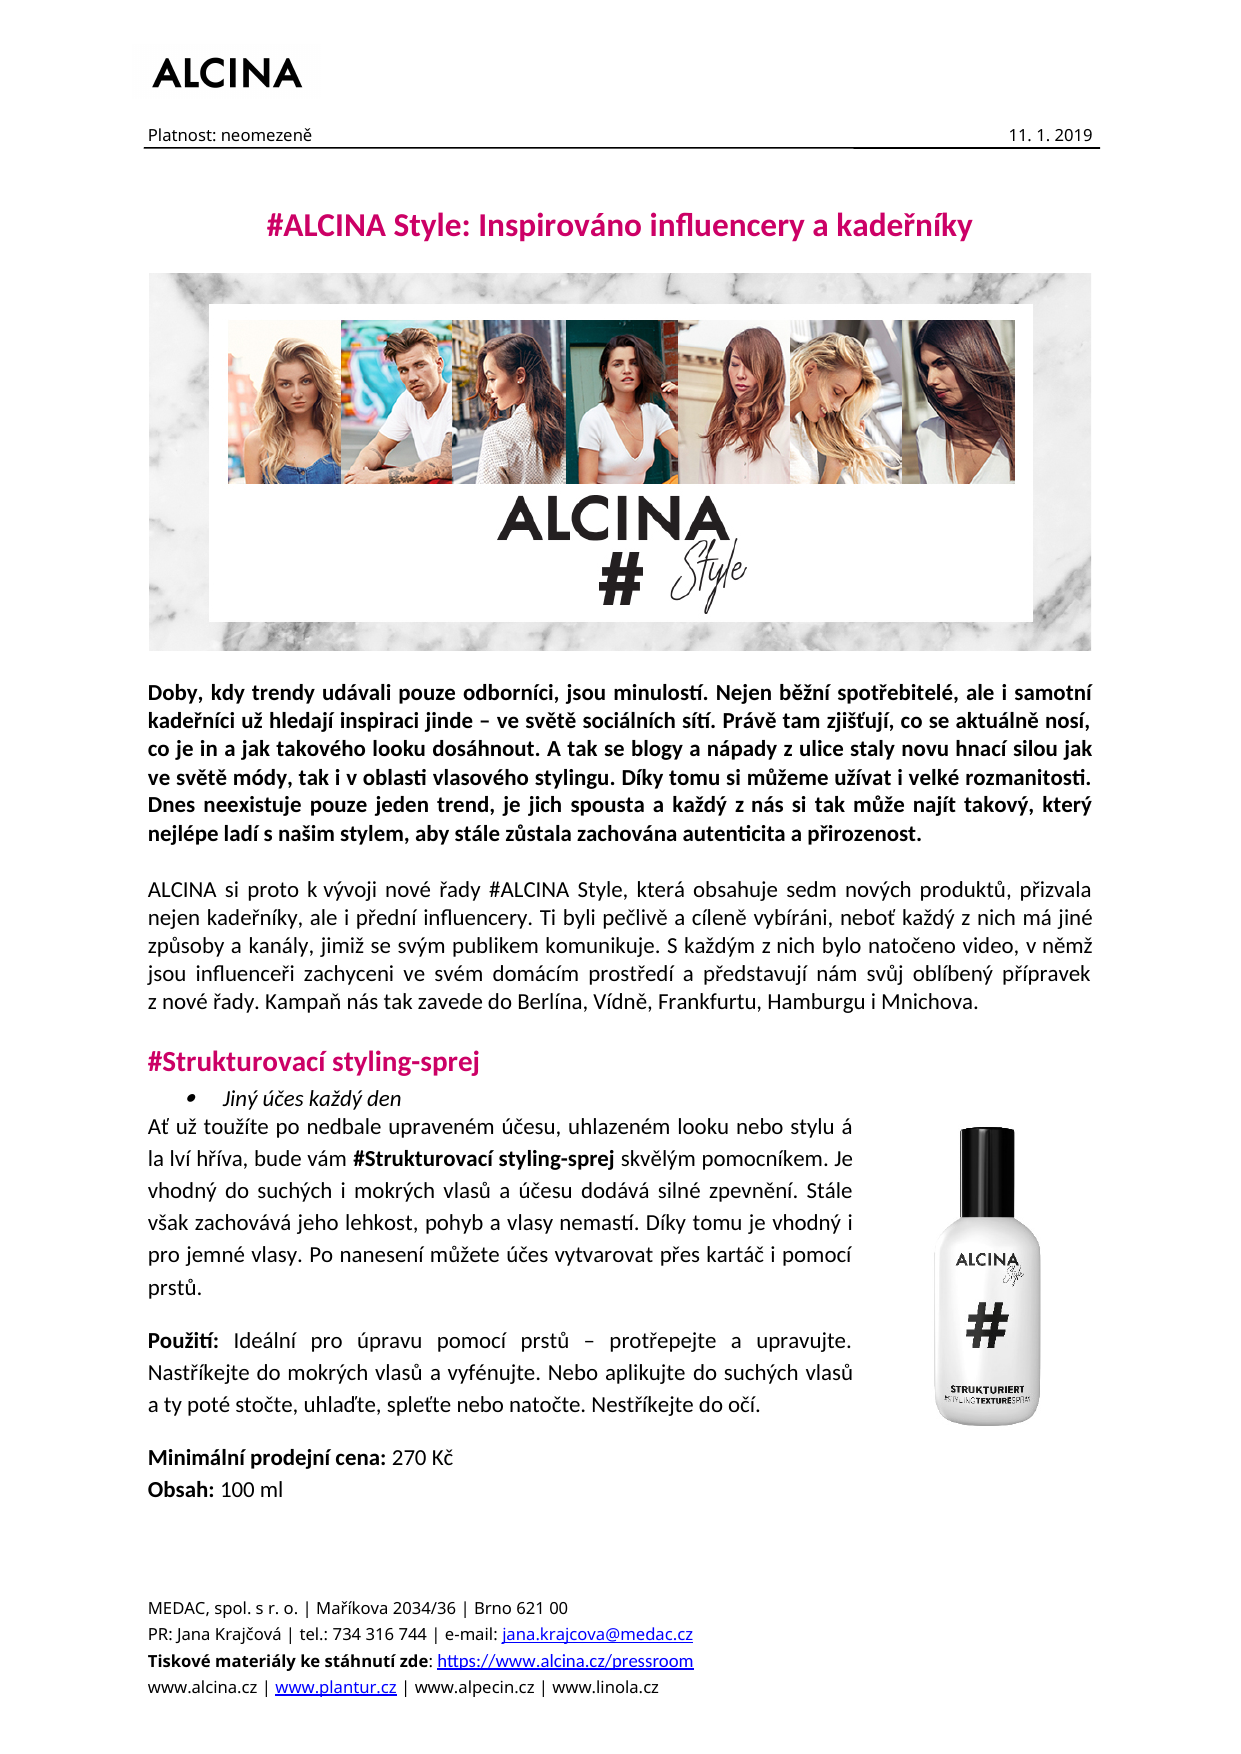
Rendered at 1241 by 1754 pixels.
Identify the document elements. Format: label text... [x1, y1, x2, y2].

text Doby, kdy trendy udávali pouze odborníci, jsou minulostí. Nejen běžní spotřebitelé, ale i samotní kadeřníci už hledají inspiraci jinde – ve světě sociálních sítí. Právě tam zjišťují, co se aktuálně nosí, co je in a jak takového looku dosáhnout. A tak se blogy a nápady z ulice staly novu hnací silou jak ve světě módy, tak i v oblasti vlasového stylingu. Díky tomu si můžeme užívat i velké rozmanitosti. Dnes neexistuje pouze jeden trend, je jich spousta a každý z nás si tak může najít takový, který nejlépe ladí s našim stylem, aby stále zůstala zachována autenticita a přirozenost. [148, 678, 1093, 847]
picture [149, 273, 1092, 651]
text #Strukturovací styling-sprej [148, 1043, 1093, 1078]
text ALCINA si proto k vývoji nové řady #ALCINA Style, která obsahuje sedm nových produktů, přizvala nejen kadeřníky, ale i přední influencery. Ti byli pečlivě a cíleně vybíráni, neboť každý z nich má jiné způsoby a kanály, jimiž se svým publikem komunikuje. S každým z nich bylo natočeno video, v němž jsou influenceři zachyceni ve svém domácím prostředí a představují nám svůj oblíbený přípravek z nové řady. Kampaň nás tak zavede do Berlína, Vídně, Frankfurtu, Hamburgu i Mnichova. [148, 875, 1093, 1015]
text Obsah: 100 ml [148, 1475, 1093, 1503]
picture [132, 44, 321, 99]
text Použití: Ideální pro úpravu pomocí prstů – protřepejte a upravujte. Nastříkejte do mokrých vlasů a vyfénujte. Nebo aplikujte do suchých vlasů a ty poté stočte, uhlaďte, spleťte nebo natočte. Nestříkejte do očí. [148, 1326, 870, 1418]
text Ať už toužíte po nedbale upraveném účesu, uhlazeném looku nebo stylu á la lví hříva, bude vám #Strukturovací styling-sprej skvělým pomocníkem. Je vhodný do suchých i mokrých vlasů a účesu dodává silné zpevnění. Stále však zachovává jeho lehkost, pohyb a vlasy nemastí. Díky tomu je vhodný i pro jemné vlasy. Po nanesení můžete účes vytvarovat přes kartáč i pomocí prstů. [148, 1112, 870, 1301]
picture [870, 1047, 1090, 1489]
text #ALCINA Style: Inspirováno influencery a kadeřníky [148, 204, 1093, 245]
text Minimální prodejní cena: 270 Kč [148, 1443, 870, 1471]
list Jiný účes každý den [185, 1084, 870, 1112]
